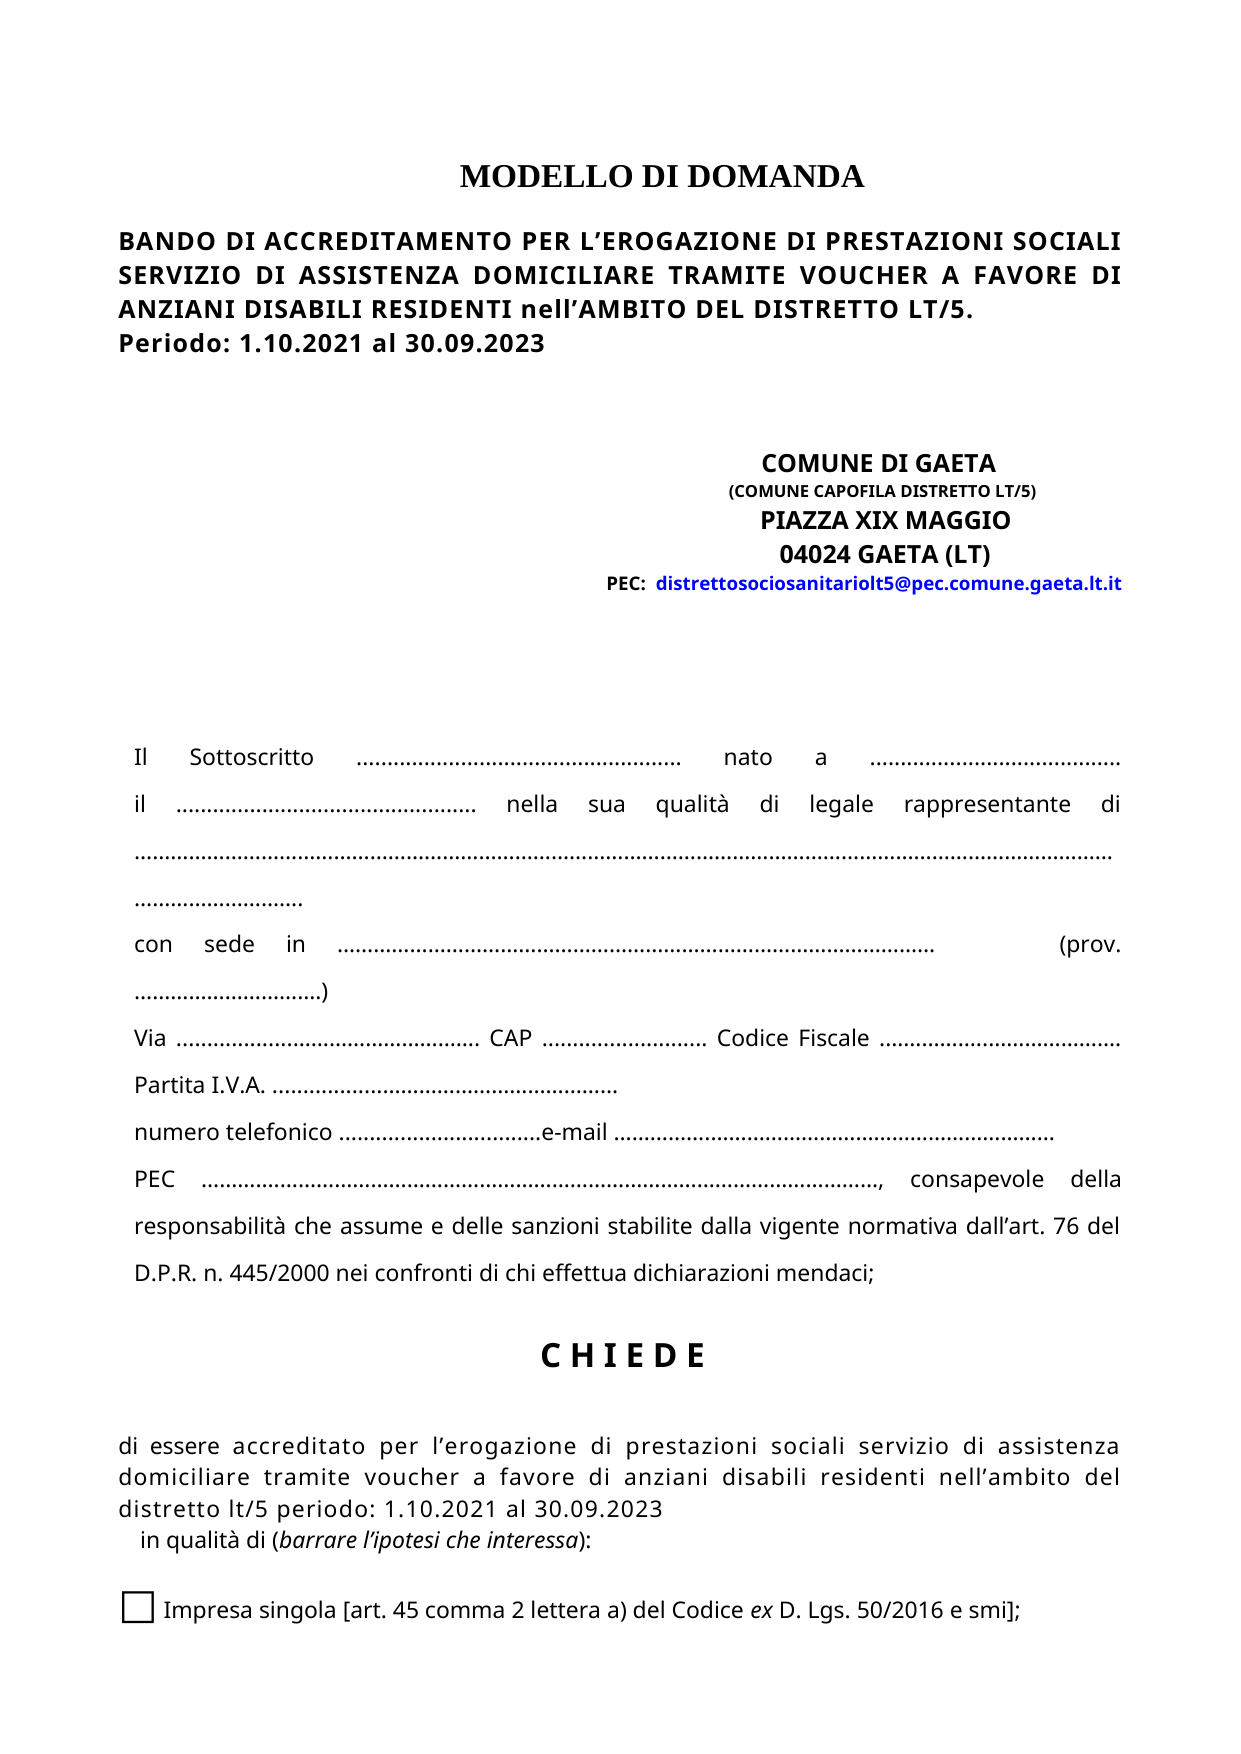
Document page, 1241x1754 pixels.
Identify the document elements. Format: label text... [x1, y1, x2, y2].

text COMUNE DI GAETA [118, 446, 1122, 480]
text Periodo: 1.10.2021 al 30.09.2023 [118, 325, 1122, 359]
text PEC ………….………………………………………………………………………………………, consapevole della responsabilità che assume e delle sanzioni stabilite dalla vigente normativa dall’art. 76 del D.P.R. n. 445/2000 nei confronti di chi effettua dichiarazioni mendaci; [134, 1163, 1122, 1288]
text con sede in ……………………………………………………………………………………… (prov. ………………………….) [134, 928, 1122, 1007]
text 04024 GAETA (LT) [118, 537, 1122, 571]
subtitle C H I E D E [326, 1332, 918, 1377]
text BANDO DI ACCREDITAMENTO PER L’EROGAZIONE DI PRESTAZIONI SOCIALI SERVIZIO DI ASSISTENZA DOMICILIARE TRAMITE VOUCHER A FAVORE DI ANZIANI DISABILI RESIDENTI nell’AMBITO DEL DISTRETTO LT/5. [118, 223, 1122, 325]
text di essere accreditato per l’erogazione di prestazioni sociali servizio di assistenza domiciliare tramite voucher a favore di anziani disabili residenti nell’ambito del distretto lt/5 periodo: 1.10.2021 al 30.09.2023 [118, 1430, 1122, 1524]
text (COMUNE CAPOFILA DISTRETTO LT/5) [118, 480, 1122, 502]
subtitle MODELLO DI DOMANDA [459, 156, 1122, 194]
text PEC: distrettosociosanitariolt5@pec.comune.gaeta.lt.it [118, 571, 1122, 596]
text Il Sottoscritto ..................................................... nato a ......................................... il ................................................. nella sua qualità di legale rappresentante di ………………………………………………………………………………………………………………………………………………………………………. [134, 741, 1122, 913]
text PIAZZA XIX MAGGIO [118, 502, 1122, 537]
text □ Impresa singola [art. 45 comma 2 lettera a) del Codice ex D. Lgs. 50/2016 e smi]; [118, 1573, 1122, 1630]
text numero telefonico .................................e-mail …………….………………………………………………… [134, 1116, 1122, 1147]
text Via ...................…………………………. CAP ........................... Codice Fiscale .……………..…………………. Partita I.V.A. ..................………………………………… [134, 1022, 1122, 1100]
text in qualità di (barrare l’ipotesi che interessa): [134, 1524, 1111, 1555]
